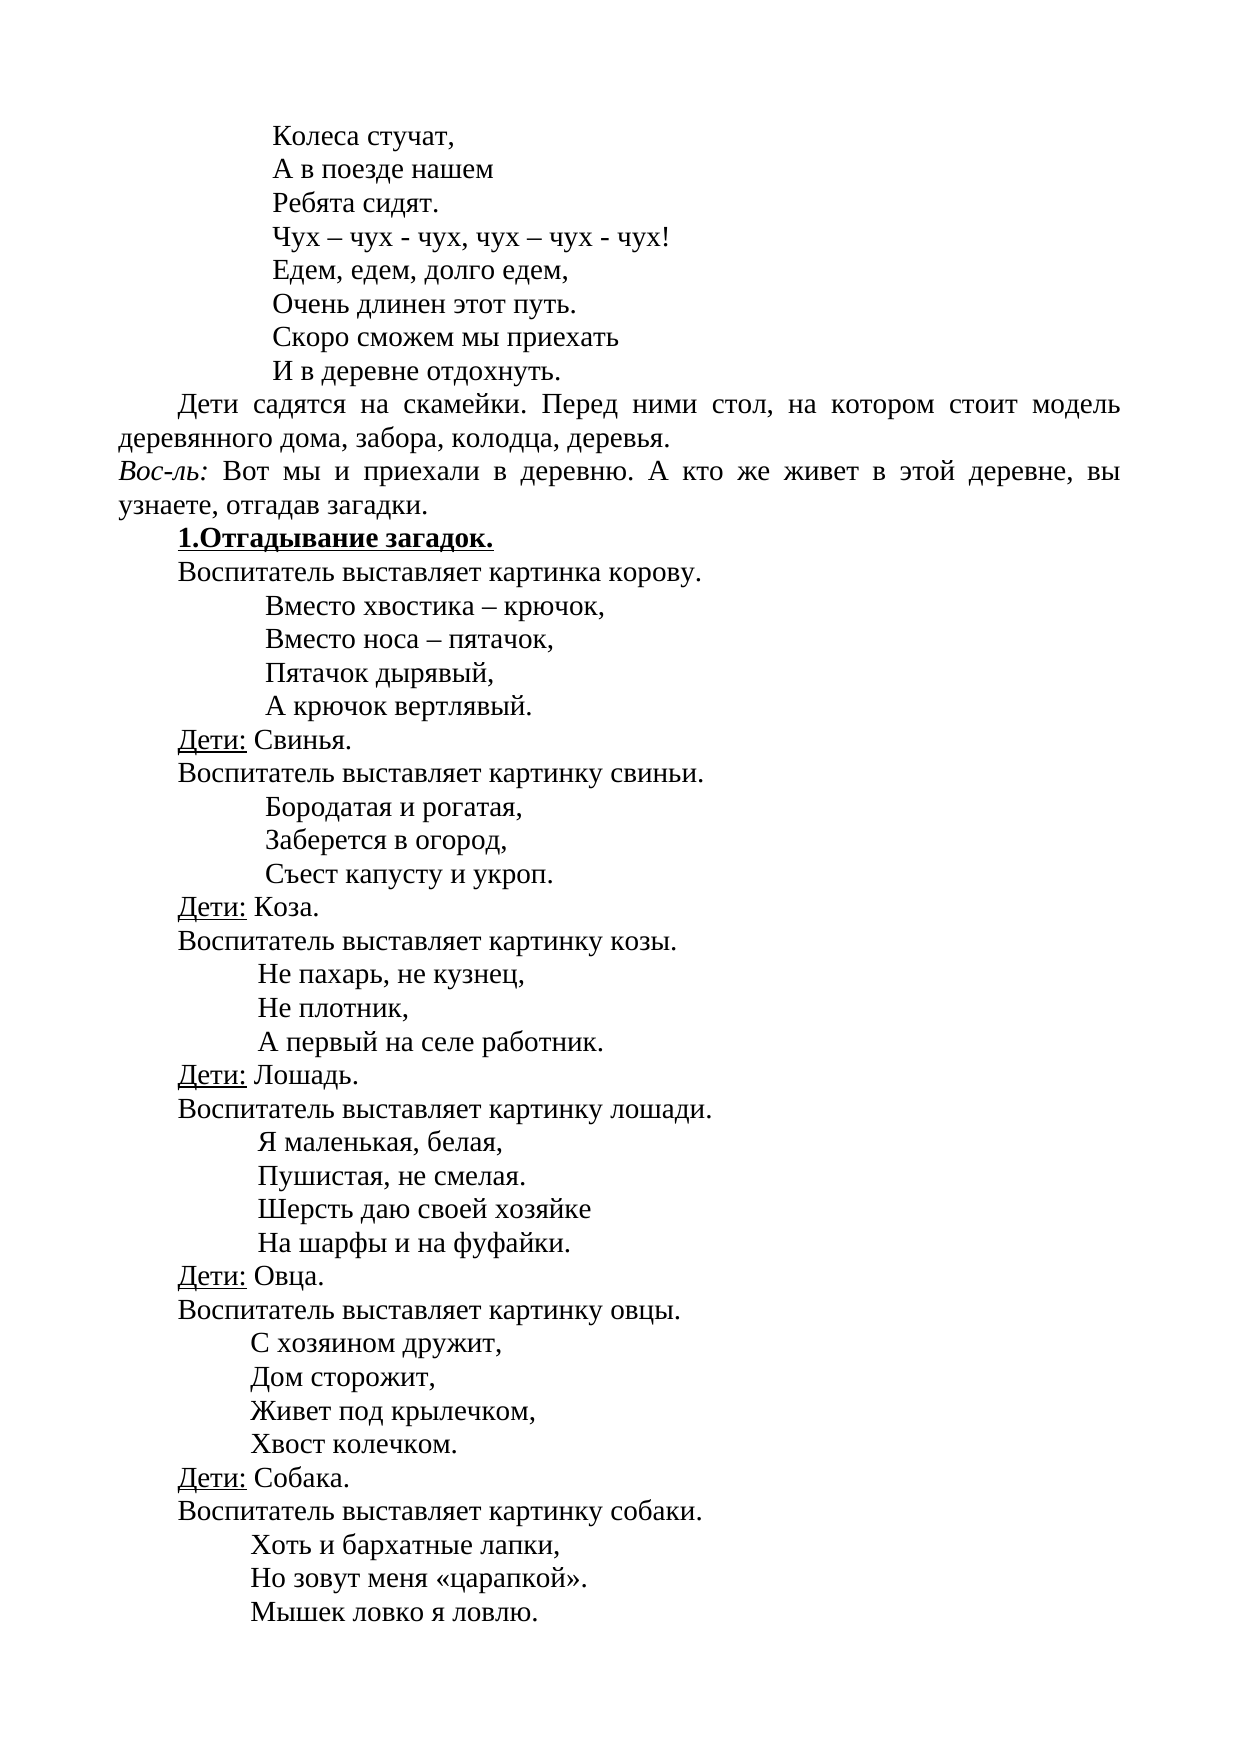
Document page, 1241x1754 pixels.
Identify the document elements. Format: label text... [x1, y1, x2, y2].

text Дом сторожит, [118, 1359, 1122, 1393]
text И в деревне отдохнуть. [118, 353, 1122, 386]
text Мышек ловко я ловлю. [118, 1594, 1122, 1627]
text Шерсть даю своей хозяйке [118, 1191, 1122, 1225]
text Вместо носа – пятачок, [118, 621, 1122, 655]
text Воспитатель выставляет картинку лошади. [118, 1091, 1122, 1124]
text А крючок вертлявый. [118, 688, 1122, 722]
text Воспитатель выставляет картинку козы. [118, 923, 1122, 957]
text Дети: Свинья. [118, 722, 1122, 755]
text Дети: Лошадь. [118, 1057, 1122, 1091]
text Очень длинен этот путь. [118, 286, 1122, 319]
text Не пахарь, не кузнец, [118, 957, 1122, 990]
text Но зовут меня «царапкой». [118, 1560, 1122, 1594]
text Скоро сможем мы приехать [118, 319, 1122, 353]
text А первый на селе работник. [118, 1024, 1122, 1057]
text Живет под крылечком, [118, 1393, 1122, 1426]
text Дети садятся на скамейки. Перед ними стол, на котором стоит модель деревянного дома, забора, колодца, деревья. [118, 386, 1122, 453]
text А в поезде нашем [118, 152, 1122, 185]
text Я маленькая, белая, [118, 1124, 1122, 1158]
text Чух – чух - чух, чух – чух - чух! [118, 219, 1122, 252]
text Хвост колечком. [118, 1426, 1122, 1460]
text Пятачок дырявый, [118, 655, 1122, 688]
text 1.Отгадывание загадок. [118, 521, 1122, 554]
text Заберется в огород, [118, 822, 1122, 856]
text Пушистая, не смелая. [118, 1158, 1122, 1191]
text На шарфы и на фуфайки. [118, 1225, 1122, 1258]
text Колеса стучат, [118, 118, 1122, 152]
text Съест капусту и укроп. [118, 856, 1122, 889]
text Бородатая и рогатая, [118, 789, 1122, 822]
text Дети: Овца. [118, 1258, 1122, 1292]
text Вместо хвостика – крючок, [118, 588, 1122, 621]
text Едем, едем, долго едем, [118, 252, 1122, 286]
text Хоть и бархатные лапки, [118, 1527, 1122, 1560]
text Дети: Коза. [118, 889, 1122, 923]
text Воспитатель выставляет картинку собаки. [118, 1493, 1122, 1527]
text Дети: Собака. [118, 1460, 1122, 1493]
text С хозяином дружит, [118, 1326, 1122, 1359]
text Воспитатель выставляет картинка корову. [118, 554, 1122, 588]
text Ребята сидят. [118, 185, 1122, 219]
text Не плотник, [118, 990, 1122, 1024]
text Вос-ль: Вот мы и приехали в деревню. А кто же живет в этой деревне, вы узнаете, отгадав загадки. [118, 453, 1122, 521]
text Воспитатель выставляет картинку свиньи. [118, 755, 1122, 789]
text Воспитатель выставляет картинку овцы. [118, 1292, 1122, 1326]
